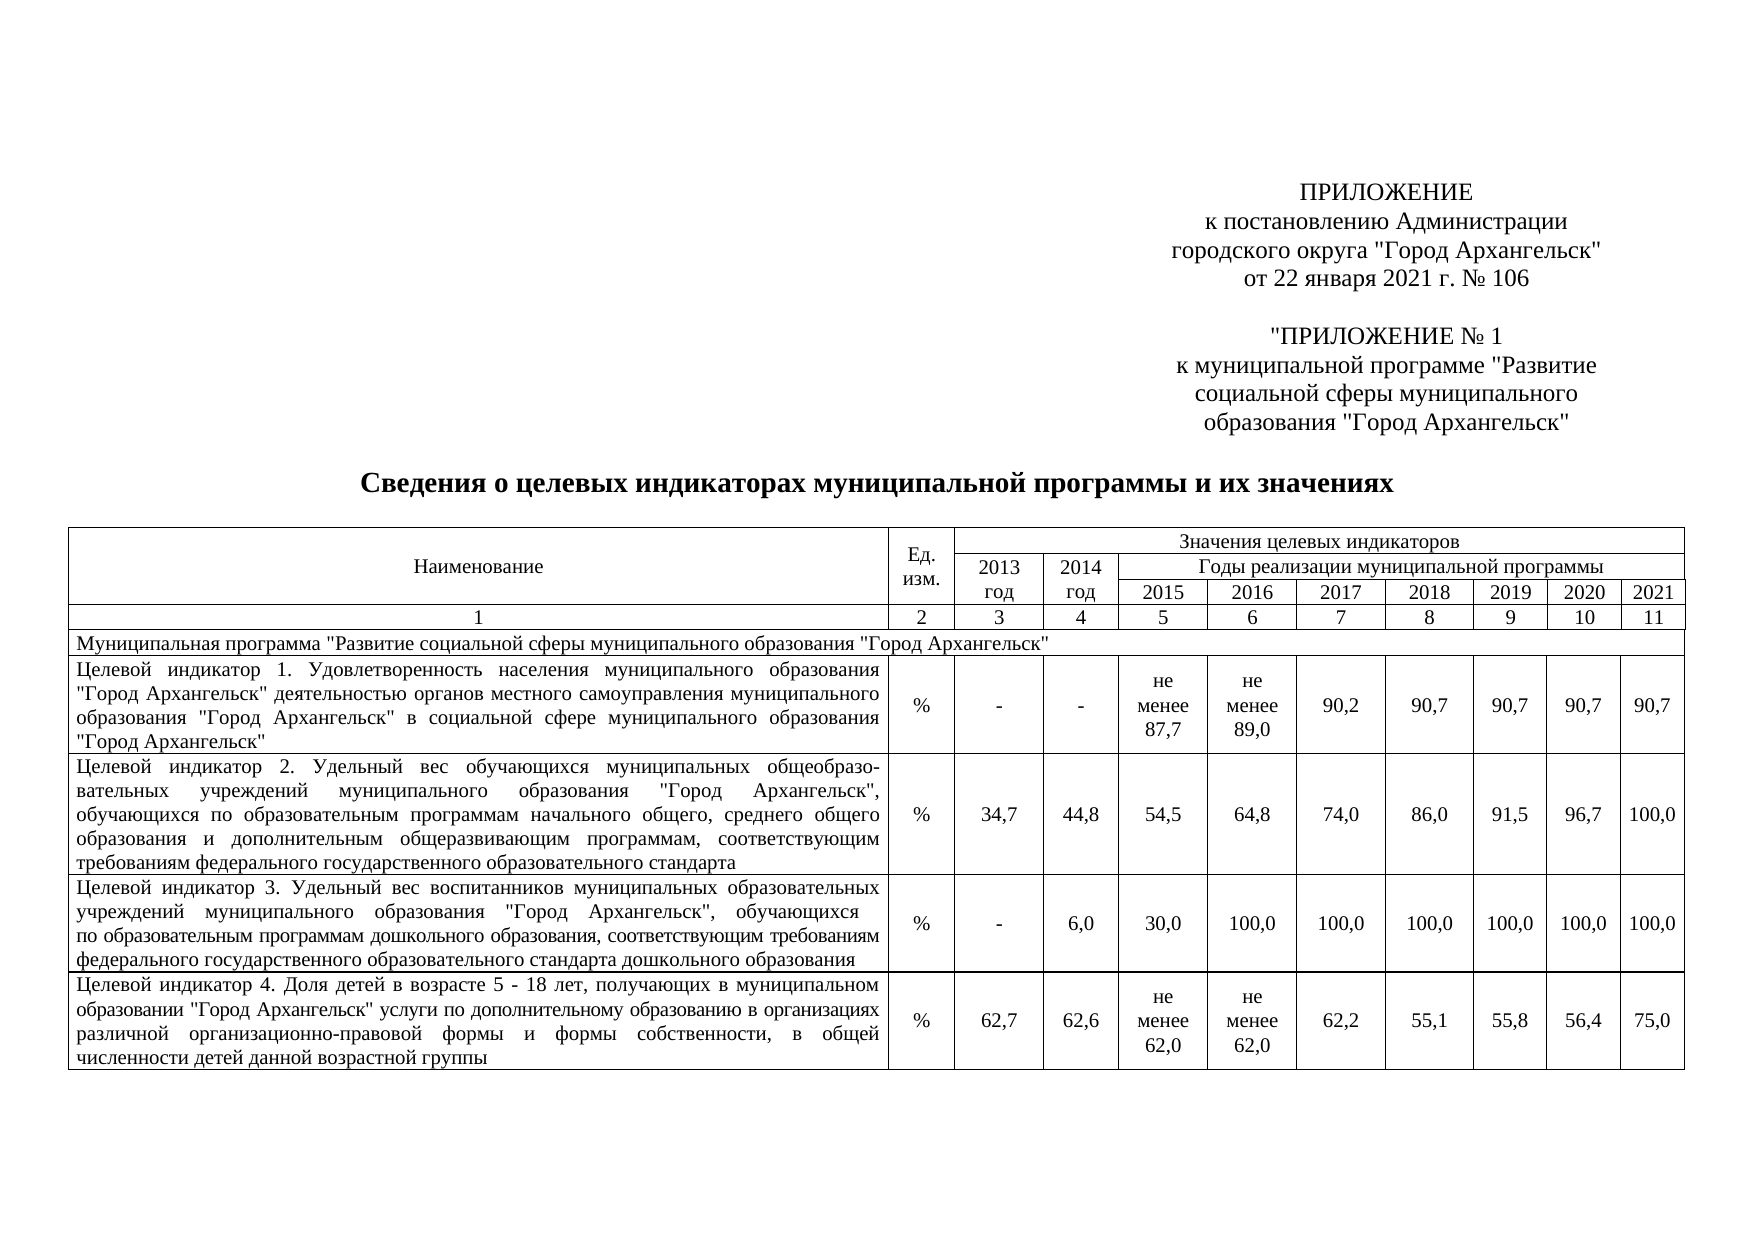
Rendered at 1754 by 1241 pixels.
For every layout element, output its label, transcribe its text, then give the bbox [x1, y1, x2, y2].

table_cell 100,0 [1547, 875, 1620, 971]
table_cell 4 [1044, 605, 1118, 629]
table_cell 74,0 [1297, 754, 1385, 874]
text городского округа "Город Архангельск" [1137, 235, 1636, 263]
table_cell 2017 [1297, 580, 1385, 604]
table_cell 90,7 [1474, 656, 1546, 753]
table_header Значения целевых индикаторов [955, 528, 1684, 553]
text к постановлению Администрации [1137, 206, 1636, 235]
table_cell 9 [1474, 605, 1547, 629]
table_cell 100,0 [1208, 875, 1296, 971]
table_cell Целевой индикатор 3. Удельный вес воспитанников муниципальных образовательных учреждений муниципального образования "Город Архангельск", обучающихся по образовательным программам дошкольного образования, соответствующим требованиям федерального государственного образовательного стандарта дошкольного образования [69, 875, 888, 971]
table_cell % [889, 656, 954, 753]
text к муниципальной программе "Развитие социальной сферы муниципального образования "Город Архангельск" [1137, 350, 1636, 436]
table_cell Муниципальная программа "Развитие социальной сферы муниципального образования "Город Архангельск" [69, 630, 1684, 655]
table_cell 62,7 [955, 973, 1043, 1069]
table_cell 2020 [1548, 580, 1621, 604]
table_cell 100,0 [1386, 875, 1473, 971]
table_cell 100,0 [1474, 875, 1546, 971]
table_cell 2 [889, 605, 954, 629]
table_cell 2018 [1386, 580, 1473, 604]
text от 22 января 2021 г. № 106 [1137, 263, 1636, 292]
table_cell Целевой индикатор 4. Доля детей в возрасте 5 - 18 лет, получающих в муниципальном образовании "Город Архангельск" услуги по дополнительному образованию в организациях различной организационно-правовой формы и формы собственности, в общей численности детей данной возрастной группы [69, 973, 888, 1069]
table_cell 56,4 [1547, 973, 1620, 1069]
table_cell 2014 год [1044, 554, 1118, 604]
table_cell 2019 [1474, 580, 1547, 604]
table_cell 2013 год [955, 554, 1043, 604]
table_cell 64,8 [1208, 754, 1296, 874]
table_cell 91,5 [1474, 754, 1546, 874]
table_cell - [955, 875, 1043, 971]
table_cell 100,0 [1621, 875, 1684, 971]
table_cell 86,0 [1386, 754, 1473, 874]
table_cell % [889, 875, 954, 971]
table_cell 90,7 [1621, 656, 1684, 753]
table_cell 90,7 [1386, 656, 1473, 753]
text Сведения о целевых индикаторах муниципальной программы и их значениях [118, 465, 1636, 498]
table_cell 2016 [1208, 580, 1296, 604]
table_cell 6,0 [1044, 875, 1118, 971]
table_cell 62,2 [1297, 973, 1385, 1069]
table_cell не менее 62,0 [1208, 973, 1296, 1069]
table_cell 11 [1622, 605, 1685, 629]
table_cell % [889, 973, 954, 1069]
table_cell 54,5 [1119, 754, 1207, 874]
table_cell 34,7 [955, 754, 1043, 874]
table_cell 90,2 [1297, 656, 1385, 753]
table_cell - [955, 656, 1043, 753]
table_cell 75,0 [1621, 973, 1684, 1069]
table_cell 8 [1386, 605, 1473, 629]
table_cell 100,0 [1621, 754, 1684, 874]
table_cell 7 [1297, 605, 1385, 629]
table_cell 100,0 [1297, 875, 1385, 971]
table_cell - [1044, 656, 1118, 753]
table_cell Годы реализации муниципальной программы [1119, 554, 1684, 579]
table_cell 62,6 [1044, 973, 1118, 1069]
table_cell 10 [1548, 605, 1621, 629]
table_cell 55,8 [1474, 973, 1546, 1069]
table_cell 90,7 [1547, 656, 1620, 753]
table_cell не менее 87,7 [1119, 656, 1207, 753]
table_cell 6 [1208, 605, 1296, 629]
table_header Наименование [69, 528, 888, 604]
table_cell 5 [1119, 605, 1207, 629]
table_cell 96,7 [1547, 754, 1620, 874]
table_cell Целевой индикатор 2. Удельный вес обучающихся муниципальных общеобразо-вательных учреждений муниципального образования "Город Архангельск", обучающихся по образовательным программам начального общего, среднего общего образования и дополнительным общеразвивающим программам, соответствующим требованиям федерального государственного образовательного стандарта [69, 754, 888, 874]
table_cell % [889, 754, 954, 874]
table_cell 30,0 [1119, 875, 1207, 971]
table_cell 1 [69, 605, 888, 629]
table_cell не менее 62,0 [1119, 973, 1207, 1069]
table_cell 55,1 [1386, 973, 1473, 1069]
table_cell 44,8 [1044, 754, 1118, 874]
text ПРИЛОЖЕНИЕ [1137, 177, 1636, 206]
table_cell не менее 89,0 [1208, 656, 1296, 753]
table_header Ед. изм. [889, 528, 954, 604]
table_cell 2015 [1119, 580, 1207, 604]
table_cell 2021 [1622, 580, 1685, 604]
table_cell Целевой индикатор 1. Удовлетворенность населения муниципального образования "Город Архангельск" деятельностью органов местного самоуправления муниципального образования "Город Архангельск" в социальной сфере муниципального образования "Город Архангельск" [69, 656, 888, 753]
table_cell 3 [955, 605, 1043, 629]
text "ПРИЛОЖЕНИЕ № 1 [1137, 321, 1636, 350]
